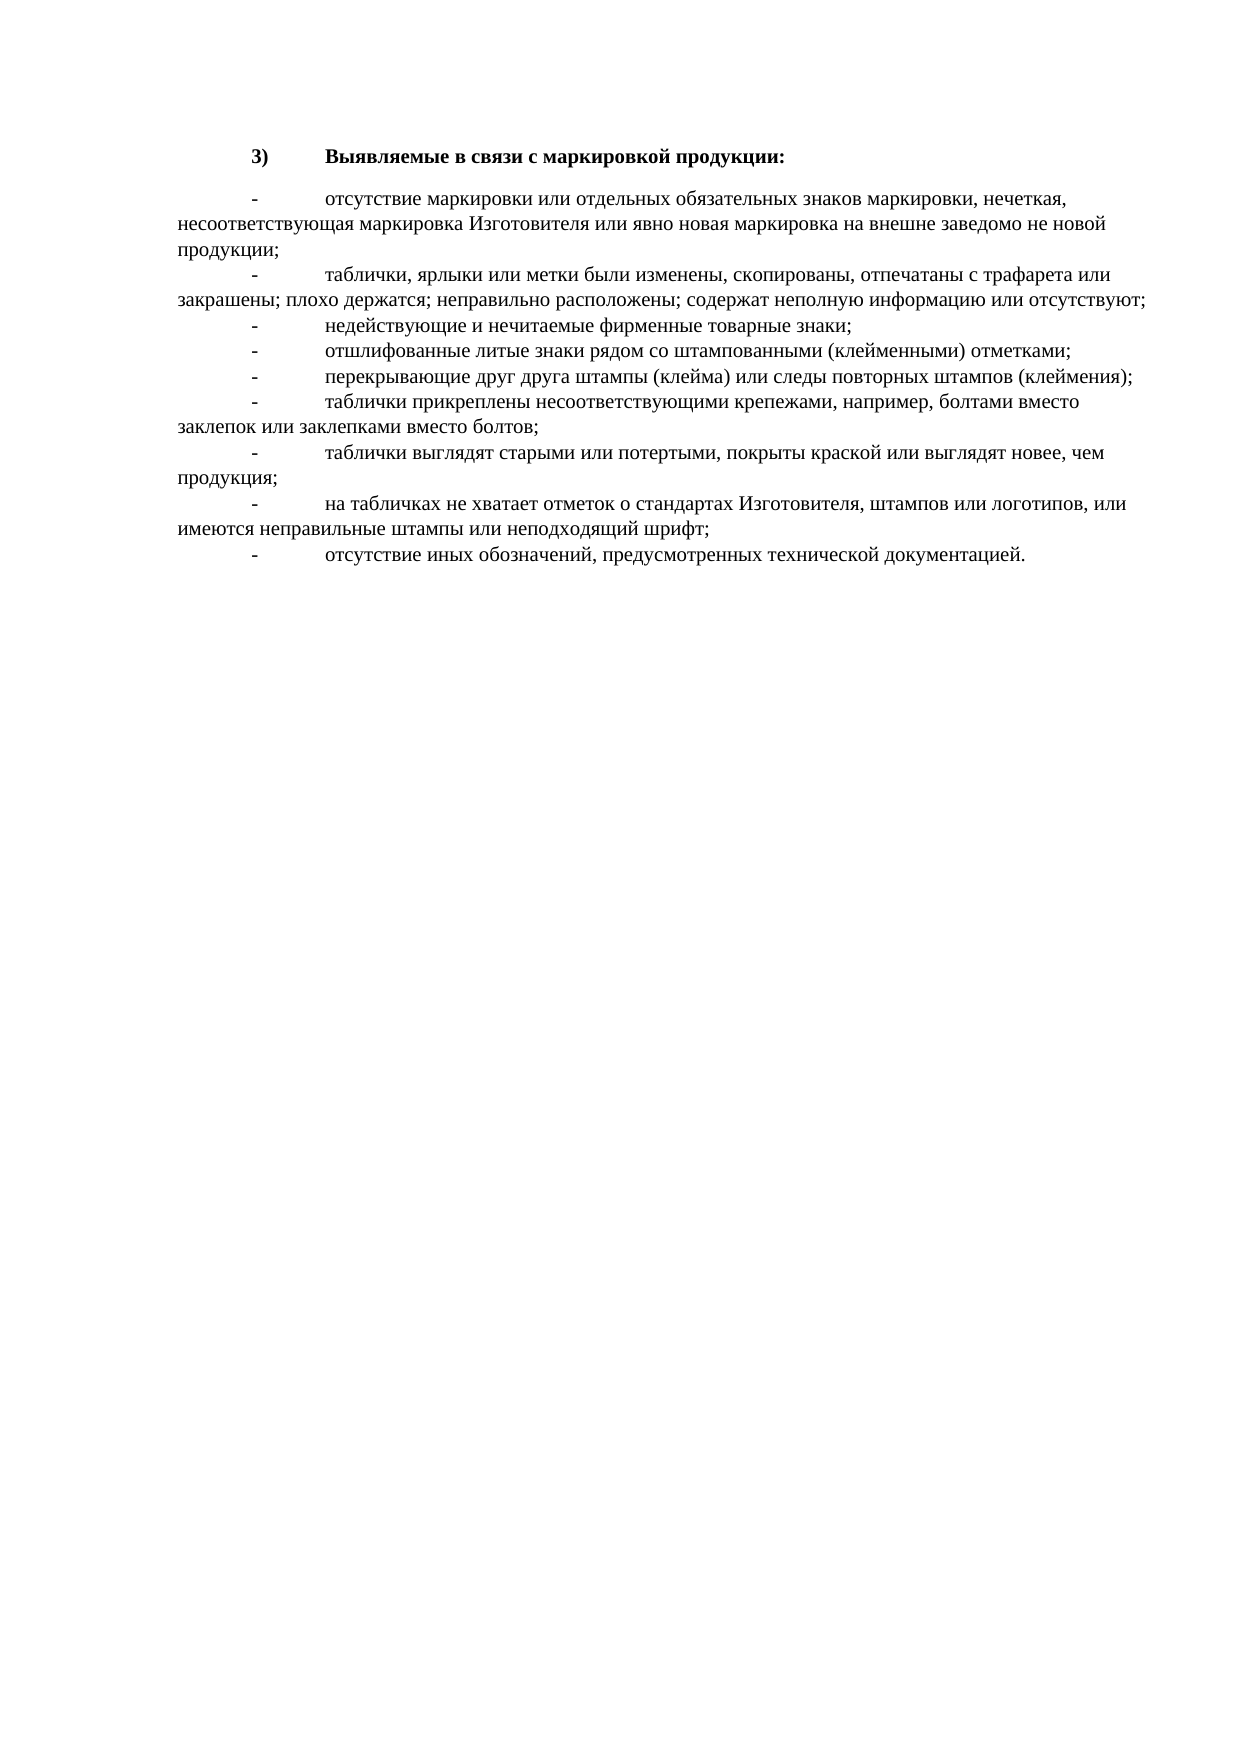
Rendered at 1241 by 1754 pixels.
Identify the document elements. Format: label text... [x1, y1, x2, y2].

text - на табличках не хватает отметок о стандартах Изготовителя, штампов или логотипов, или имеются неправильные штампы или неподходящий шрифт; [177, 491, 1152, 540]
text - перекрывающие друг друга штампы (клейма) или следы повторных штампов (клеймения); [177, 363, 1152, 388]
text - таблички выглядят старыми или потертыми, покрыты краской или выглядят новее, чем продукция; [177, 440, 1152, 489]
text - отсутствие маркировки или отдельных обязательных знаков маркировки, нечеткая, несоответствующая маркировка Изготовителя или явно новая маркировка на внешне заведомо не новой продукции; [177, 186, 1152, 261]
text - таблички, ярлыки или метки были изменены, скопированы, отпечатаны с трафарета или закрашены; плохо держатся; неправильно расположены; содержат неполную информацию или отсутствуют; [177, 262, 1152, 311]
text - недействующие и нечитаемые фирменные товарные знаки; [177, 313, 1152, 337]
text - таблички прикреплены несоответствующими крепежами, например, болтами вместо заклепок или заклепками вместо болтов; [177, 389, 1152, 438]
list Выявляемые в связи с маркировкой продукции: [177, 143, 1152, 168]
text - отсутствие иных обозначений, предусмотренных технической документацией. [177, 541, 1152, 566]
text - отшлифованные литые знаки рядом со штампованными (клейменными) отметками; [177, 338, 1152, 362]
